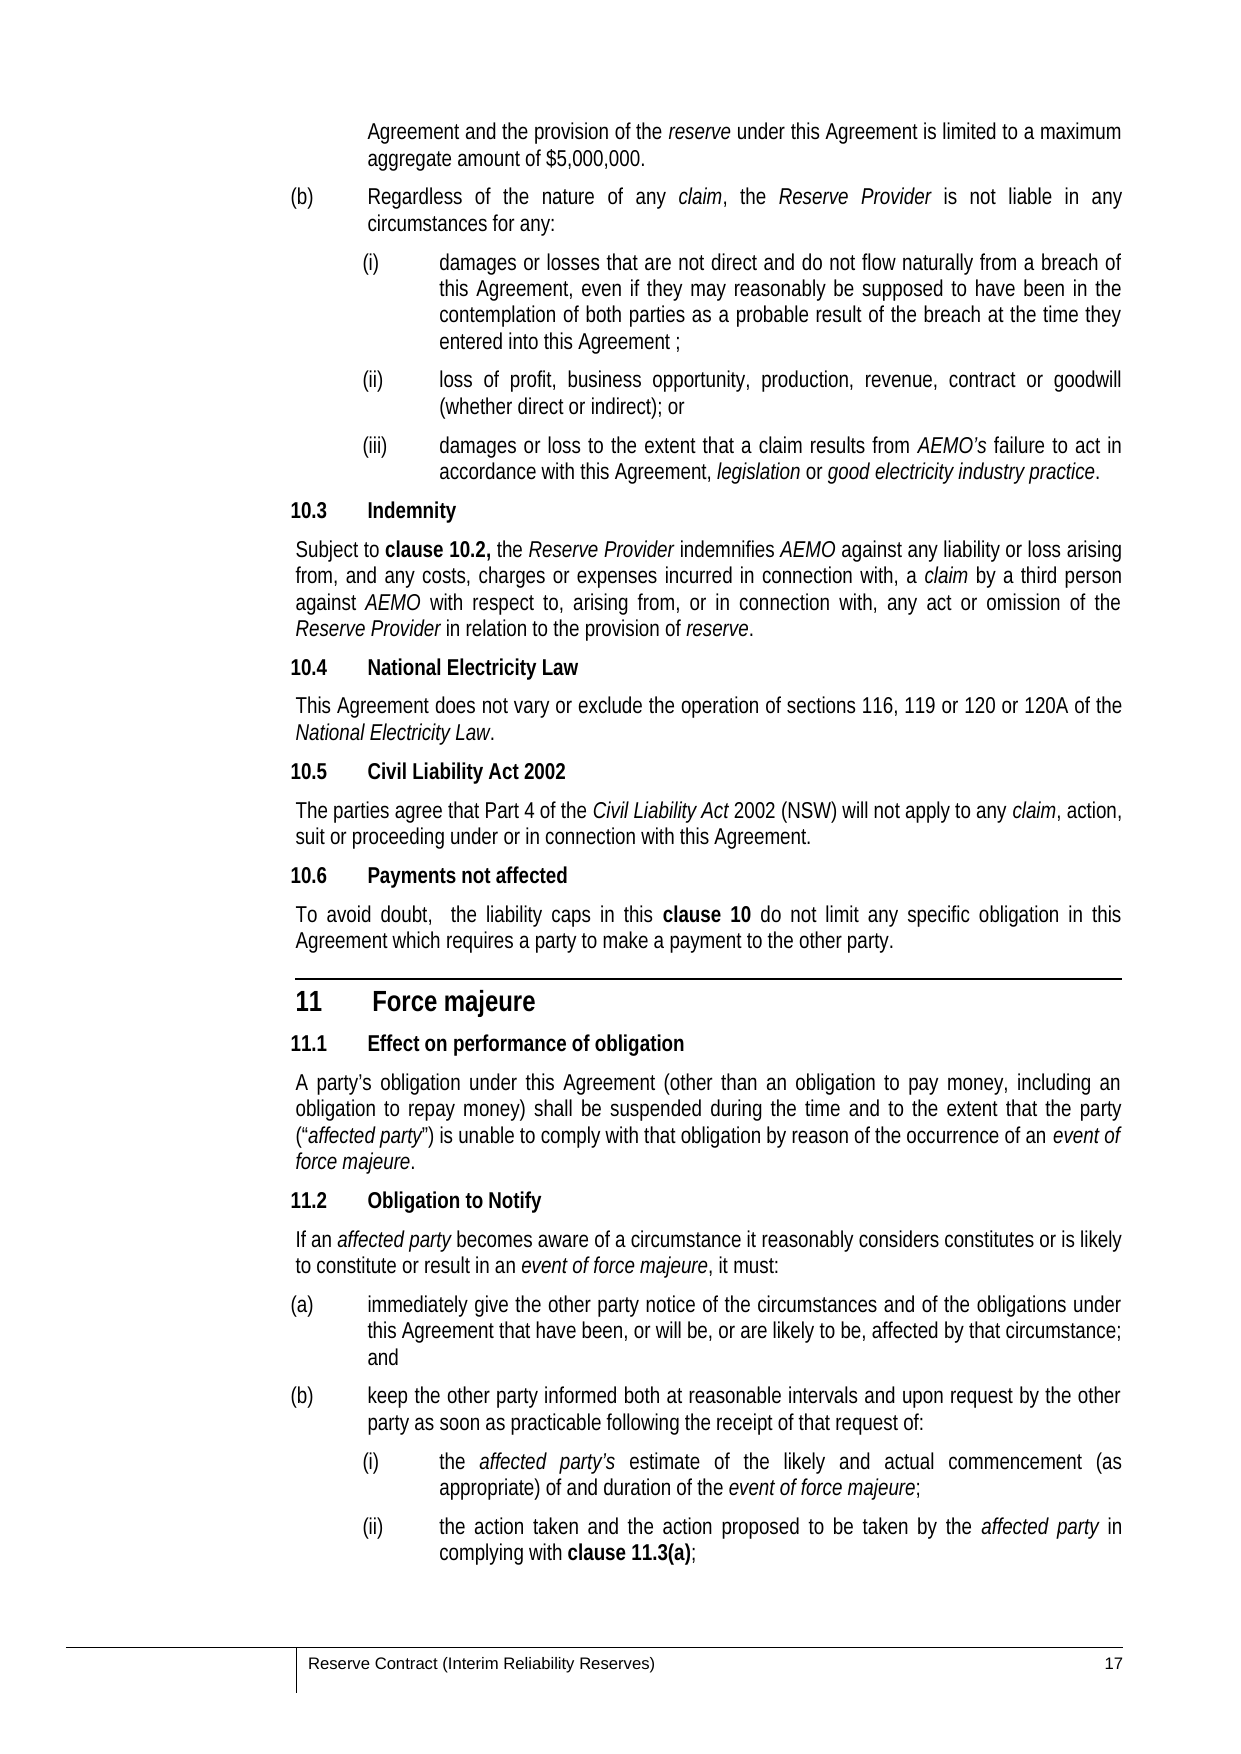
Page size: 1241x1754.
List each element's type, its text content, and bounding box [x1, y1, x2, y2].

text If an affected party becomes aware of a circumstance it reasonably considers constitutes or is likely to constitute or result in an event of force majeure, it must: [295, 1226, 1122, 1278]
text The parties agree that Part 4 of the Civil Liability Act 2002 (NSW) will not apply to any claim, action, suit or proceeding under or in connection with this Agreement. [295, 797, 1122, 849]
text This Agreement does not vary or exclude the operation of sections 116, 119 or 120 or 120A of the National Electricity Law. [295, 692, 1122, 745]
subtitle Civil Liability Act 2002 [290, 758, 1122, 784]
subtitle Indemnity [290, 497, 1122, 523]
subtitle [290, 118, 1122, 171]
subtitle Obligation to Notify [290, 1187, 1122, 1213]
subtitle immediately give the other party notice of the circumstances and of the obligations under this Agreement that have been, or will be, or are likely to be, affected by that circumstance; and [290, 1291, 1122, 1370]
subtitle National Electricity Law [290, 654, 1122, 680]
subtitle Effect on performance of obligation [290, 1030, 1122, 1056]
subtitle keep the other party informed both at reasonable intervals and upon request by the other party as soon as practicable following the receipt of that request of: [290, 1382, 1122, 1435]
subtitle the affected party’s estimate of the likely and actual commencement (as appropriate) of and duration of the event of force majeure; [362, 1448, 1122, 1500]
text To avoid doubt, the liability caps in this clause 10 do not limit any specific obligation in this Agreement which requires a party to make a payment to the other party. [295, 901, 1122, 953]
text A party’s obligation under this Agreement (other than an obligation to pay money, including an obligation to repay money) shall be suspended during the time and to the extent that the party (“affected party”) is unable to comply with that obligation by reason of the occurrence of an event of force majeure. [295, 1069, 1122, 1174]
subtitle damages or loss to the extent that a claim results from AEMO’s failure to act in accordance with this Agreement, legislation or good electricity industry practice. [362, 432, 1122, 484]
subtitle the action taken and the action proposed to be taken by the affected party in complying with clause 11.3(a); [362, 1513, 1122, 1566]
subtitle Force majeure [295, 980, 1122, 1017]
subtitle Regardless of the nature of any claim, the Reserve Provider is not liable in any circumstances for any: [290, 183, 1122, 236]
subtitle loss of profit, business opportunity, production, revenue, contract or goodwill (whether direct or indirect); or [362, 366, 1122, 419]
text Subject to clause 10.2, the Reserve Provider indemnifies AEMO against any liability or loss arising from, and any costs, charges or expenses incurred in connection with, a claim by a third person against AEMO with respect to, arising from, or in connection with, any act or omission of the Reserve Provider in relation to the provision of reserve. [295, 536, 1122, 641]
subtitle Payments not affected [290, 862, 1122, 888]
